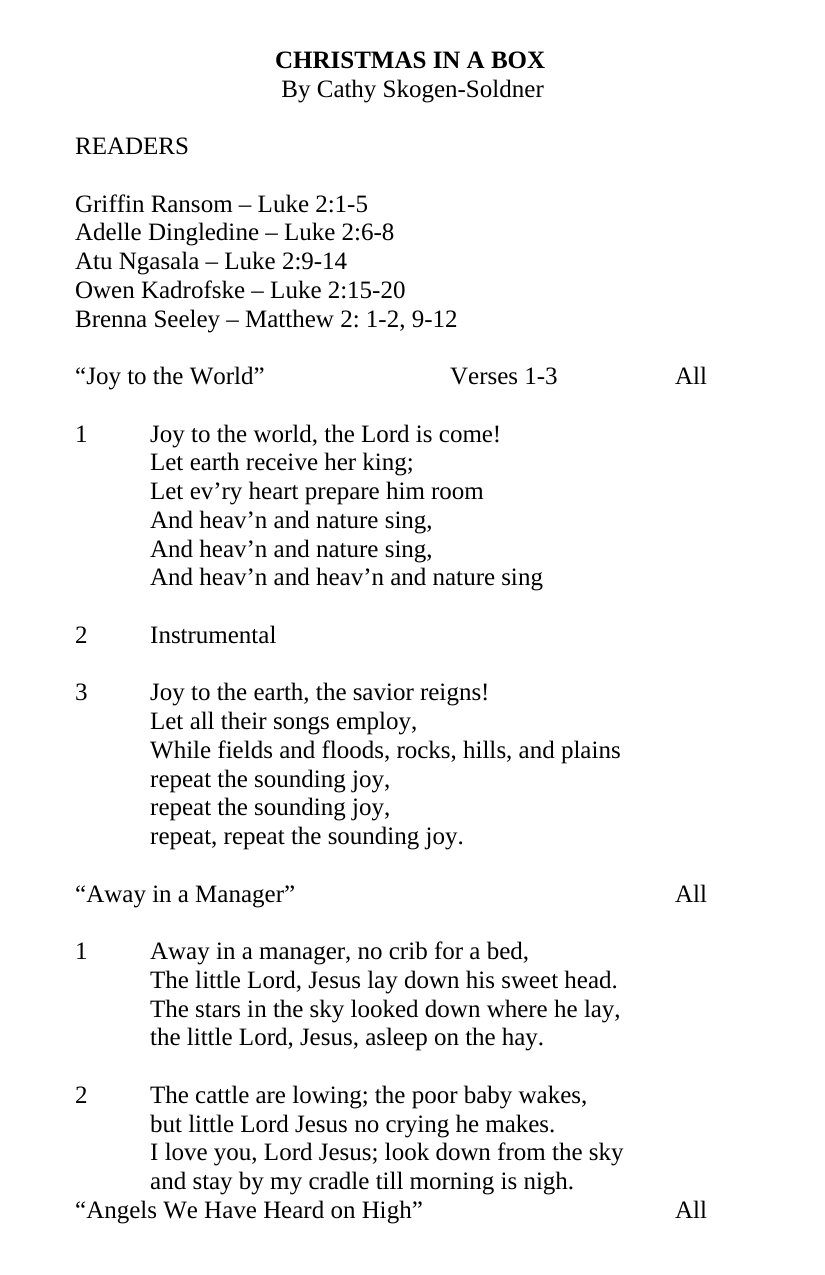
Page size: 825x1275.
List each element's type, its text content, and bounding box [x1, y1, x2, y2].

text While fields and floods, rocks, hills, and plains [75, 735, 750, 764]
text 1 Joy to the world, the Lord is come! [75, 419, 750, 447]
text 2 Instrumental [75, 620, 750, 649]
text the little Lord, Jesus, asleep on the hay. [75, 1022, 750, 1051]
text 1 Away in a manager, no crib for a bed, [75, 936, 750, 965]
text Christmas in a box [225, 45, 750, 74]
text repeat the sounding joy, [75, 764, 750, 792]
text “Angels We Have Heard on High” All [75, 1195, 750, 1224]
text And heav’n and heav’n and nature sing [75, 562, 750, 591]
text Griffin Ransom – Luke 2:1-5 [75, 189, 750, 217]
text but little Lord Jesus no crying he makes. [75, 1109, 750, 1137]
text Let earth receive her king; [75, 447, 750, 476]
text 2 The cattle are lowing; the poor baby wakes, [75, 1080, 750, 1109]
text Brenna Seeley – Matthew 2: 1-2, 9-12 [75, 304, 750, 332]
text And heav’n and nature sing, [75, 534, 750, 562]
text “Away in a Manager” All [75, 879, 750, 907]
text Atu Ngasala – Luke 2:9-14 [75, 246, 750, 275]
text Let all their songs employ, [75, 706, 750, 735]
text The little Lord, Jesus lay down his sweet head. [75, 965, 750, 994]
text Adelle Dingledine – Luke 2:6-8 [75, 217, 750, 246]
text repeat, repeat the sounding joy. [75, 821, 750, 850]
text By Cathy Skogen-Soldner [75, 74, 750, 102]
text and stay by my cradle till morning is nigh. [75, 1166, 750, 1195]
text Let ev’ry heart prepare him room [75, 476, 750, 505]
text 3 Joy to the earth, the savior reigns! [75, 677, 750, 706]
text The stars in the sky looked down where he lay, [75, 994, 750, 1022]
text Owen Kadrofske – Luke 2:15-20 [75, 275, 750, 304]
text Readers [75, 131, 750, 160]
text “Joy to the World” Verses 1-3 All [75, 361, 750, 390]
text And heav’n and nature sing, [75, 505, 750, 534]
text repeat the sounding joy, [75, 792, 750, 821]
text I love you, Lord Jesus; look down from the sky [75, 1137, 750, 1166]
